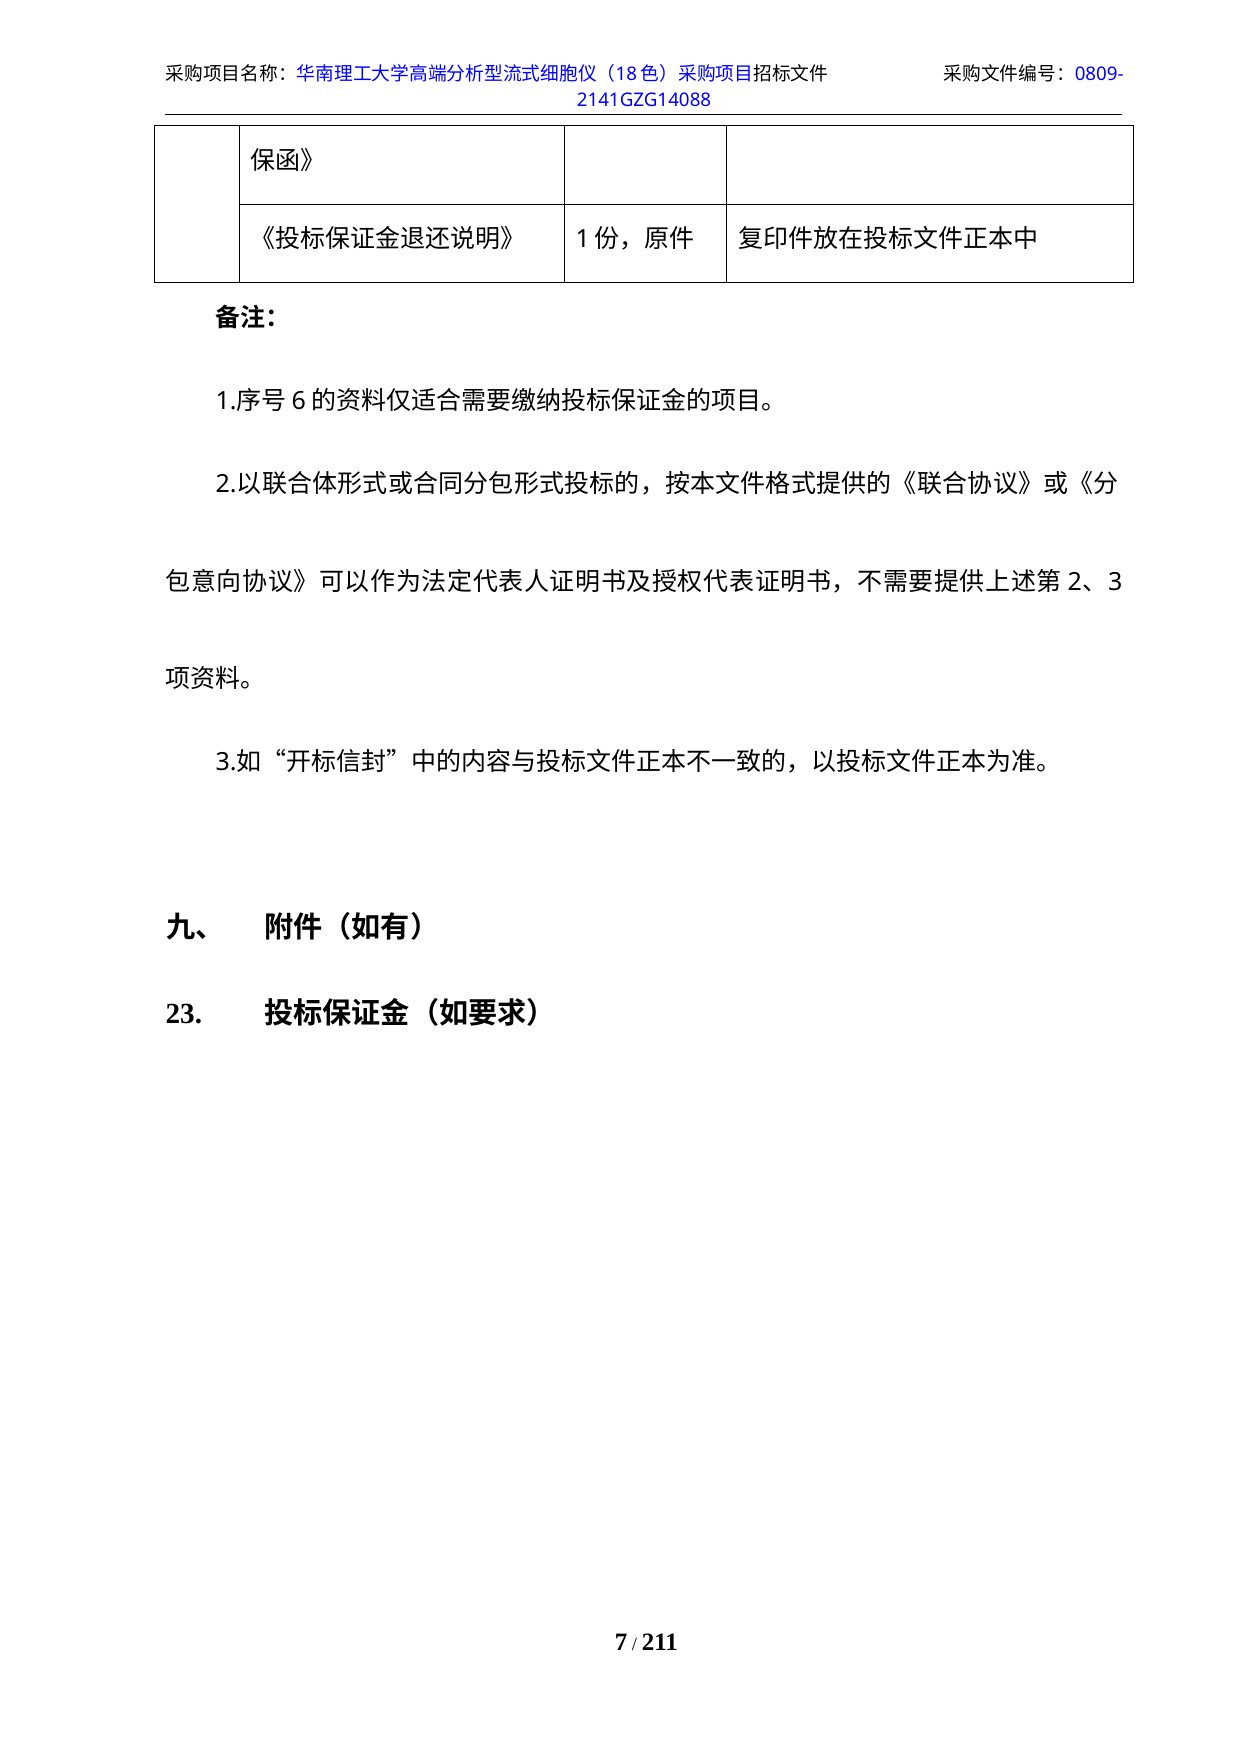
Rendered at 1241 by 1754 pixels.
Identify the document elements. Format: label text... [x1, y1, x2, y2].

text 2.以联合体形式或合同分包形式投标的，按本文件格式提供的《联合协议》或《分包意向协议》可以作为法定代表人证明书及授权代表证明书，不需要提供上述第2、3项资料。 [165, 449, 1122, 709]
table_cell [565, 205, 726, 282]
subtitle 投标保证金（如要求） [165, 979, 1122, 1044]
text 1.序号6的资料仅适合需要缴纳投标保证金的项目。 [165, 366, 1122, 431]
text 备注： [165, 283, 1122, 348]
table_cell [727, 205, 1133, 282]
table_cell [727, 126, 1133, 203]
text 3.如“开标信封”中的内容与投标文件正本不一致的，以投标文件正本为准。 [165, 727, 1122, 792]
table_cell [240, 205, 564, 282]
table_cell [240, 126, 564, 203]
subtitle 附件（如有） [166, 893, 1122, 958]
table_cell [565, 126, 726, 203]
